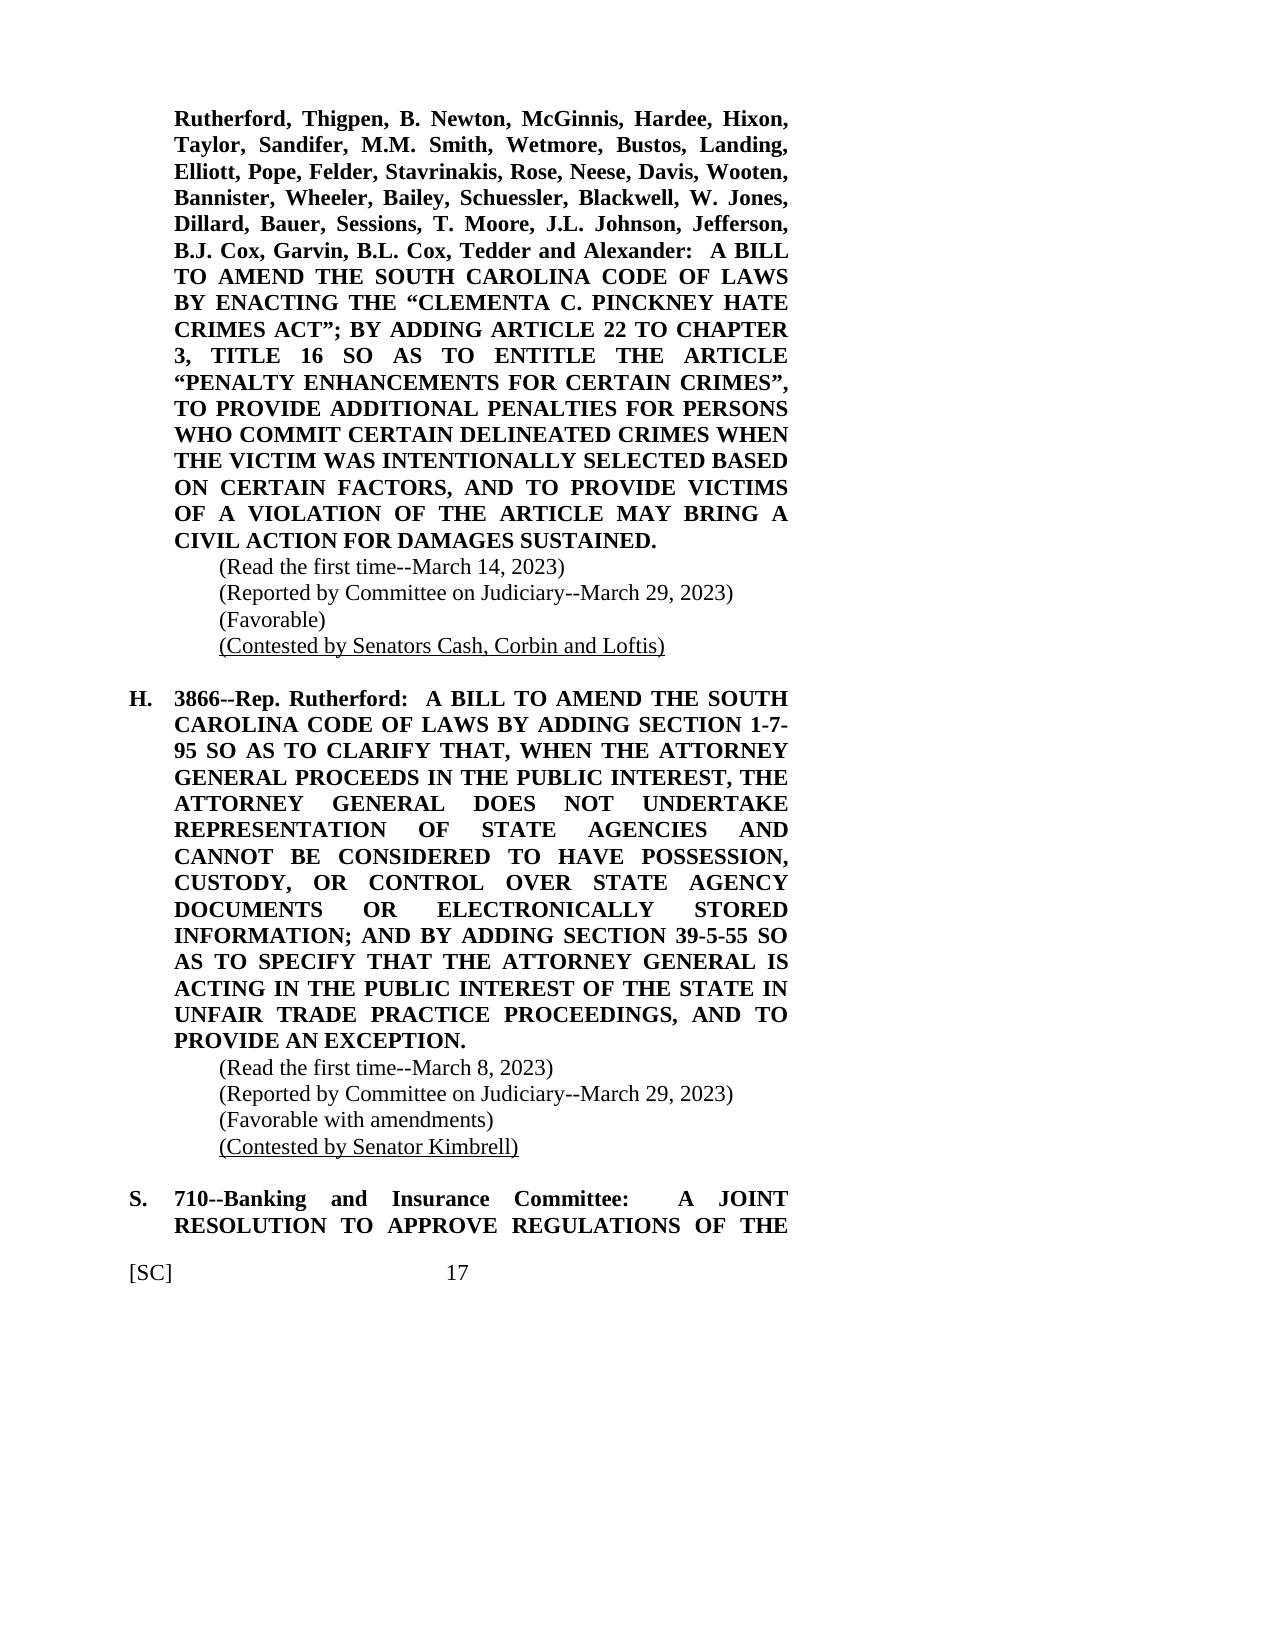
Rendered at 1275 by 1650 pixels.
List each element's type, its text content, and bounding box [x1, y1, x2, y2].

text (Favorable with amendments) [219, 1106, 789, 1133]
text (Contested by Senators Cash, Corbin and Loftis) [219, 632, 789, 658]
title H. 3866--Rep. Rutherford: A BILL TO AMEND THE SOUTH CAROLINA CODE OF LAWS BY ADDING SECTION 1-7-95 SO AS TO CLARIFY THAT, WHEN THE ATTORNEY GENERAL PROCEEDS IN THE PUBLIC INTEREST, THE ATTORNEY GENERAL DOES NOT UNDERTAKE REPRESENTATION OF STATE AGENCIES AND CANNOT BE CONSIDERED TO HAVE POSSESSION, CUSTODY, OR CONTROL OVER STATE AGENCY DOCUMENTS OR ELECTRONICALLY STORED INFORMATION; AND BY ADDING SECTION 39-5-55 SO AS TO SPECIFY THAT THE ATTORNEY GENERAL IS ACTING IN THE PUBLIC INTEREST OF THE STATE IN UNFAIR TRADE PRACTICE PROCEEDINGS, AND TO PROVIDE AN EXCEPTION. [129, 685, 789, 1054]
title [129, 105, 789, 553]
text (Contested by Senator Kimbrell) [219, 1133, 789, 1159]
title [129, 1186, 789, 1238]
text (Favorable) [219, 606, 789, 632]
text (Read the first time--March 14, 2023) [219, 553, 789, 579]
text (Reported by Committee on Judiciary--March 29, 2023) [219, 579, 789, 606]
text (Reported by Committee on Judiciary--March 29, 2023) [219, 1080, 789, 1106]
text (Read the first time--March 8, 2023) [219, 1054, 789, 1080]
